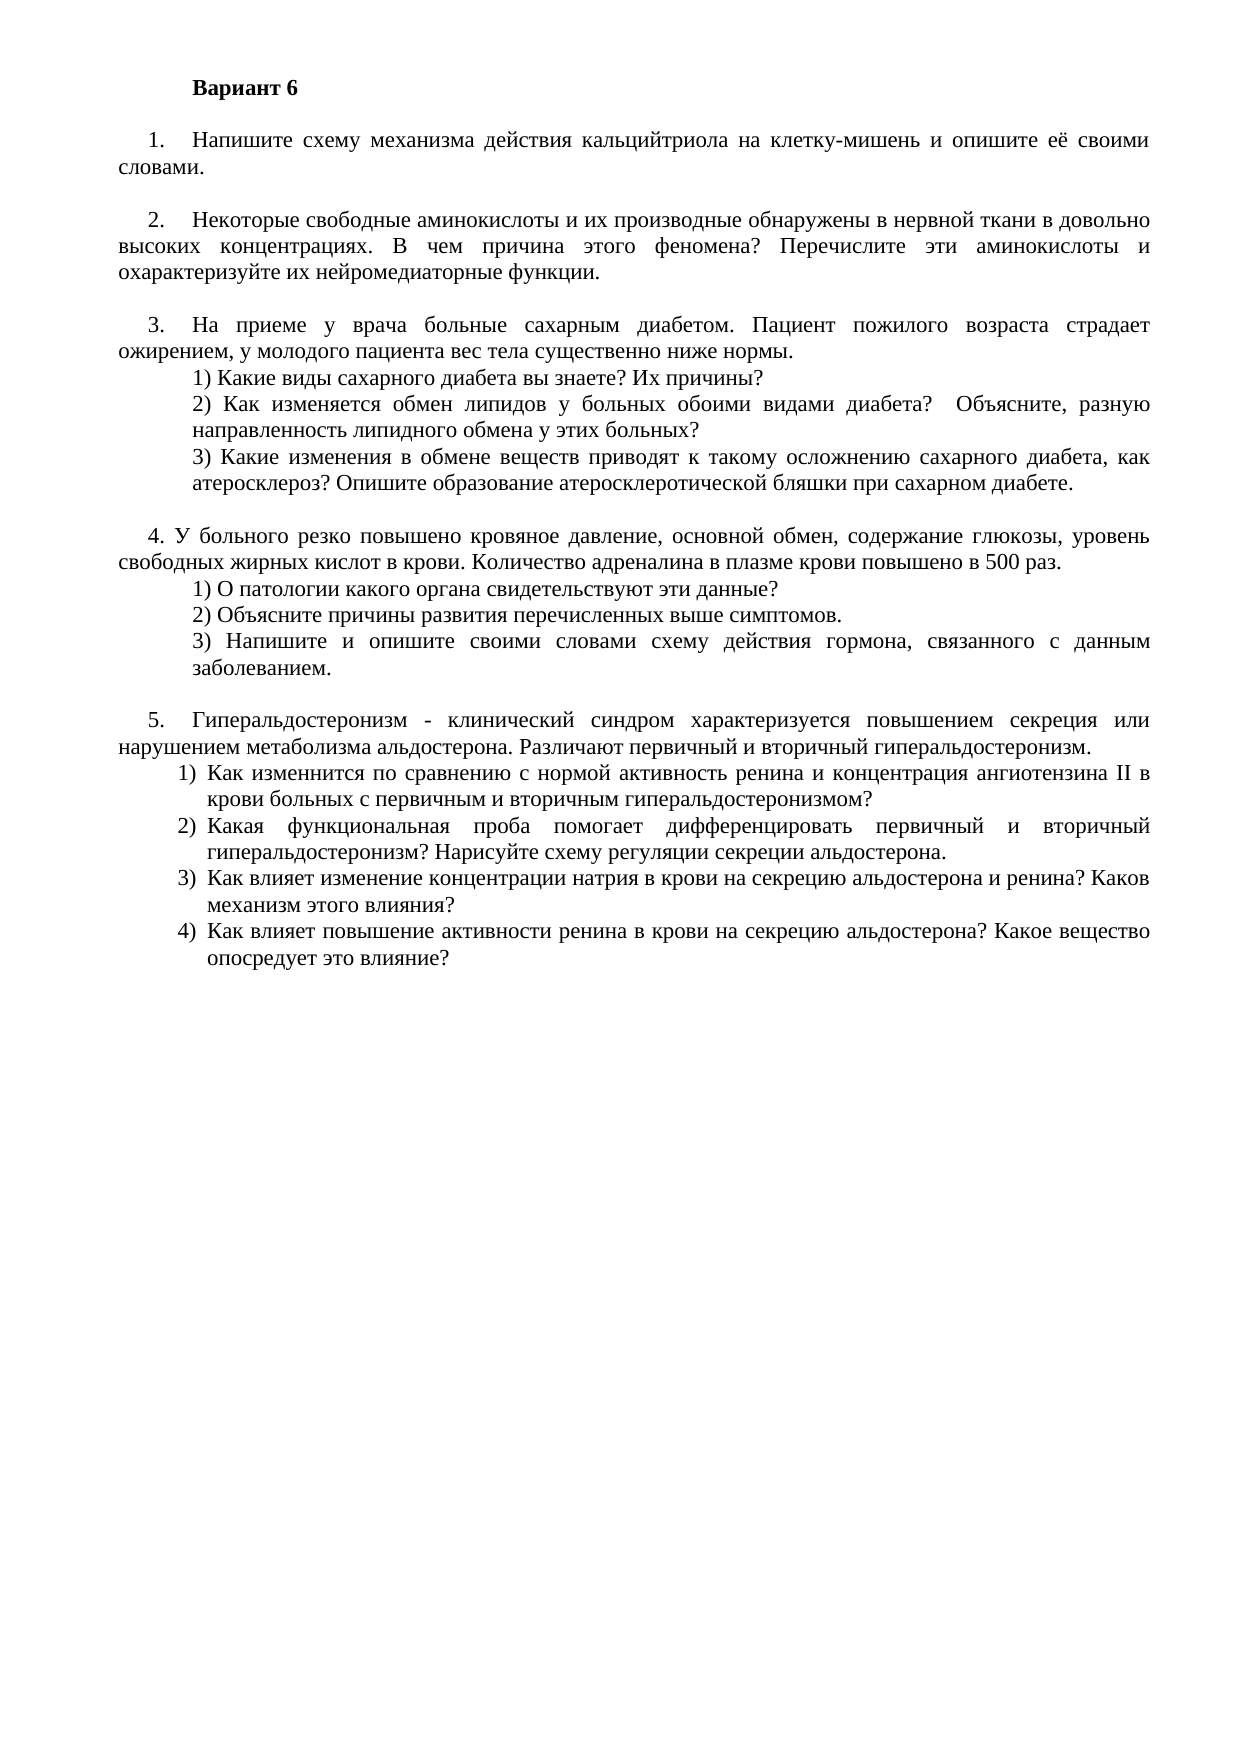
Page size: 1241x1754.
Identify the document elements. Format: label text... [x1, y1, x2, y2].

text 2) Как изменяется обмен липидов у больных обоими видами диабета? Объясните, разную направленность липидного обмена у этих больных? [192, 390, 1152, 443]
text 4. У больного резко повышено кровяное давление, основной обмен, содержание глюкозы, уровень свободных жирных кислот в крови. Количество адреналина в плазме крови повышено в 500 раз. [118, 522, 1152, 574]
list Напишите схему механизма действия кальцийтриола на клетку-мишень и опишите её своими словами. [118, 127, 1152, 179]
text Вариант 6 [118, 74, 1152, 100]
list Как изменнится по сравнению с нормой активность ренина и концентрация ангиотензина II в крови больных с первичным и вторичным гиперальдостеронизмом? [177, 759, 1152, 812]
text 2) Объясните причины развития перечисленных выше симптомов. [192, 601, 1152, 627]
text 3) Какие изменения в обмене веществ приводят к такому осложнению сахарного диабета, как атеросклероз? Опишите образование атеросклеротической бляшки при сахарном диабете. [192, 443, 1152, 496]
text 1) Какие виды сахарного диабета вы знаете? Их причины? [118, 364, 1152, 390]
list Некоторые свободные аминокислоты и их производные обнаружены в нервной ткани в довольно высоких концентрациях. В чем причина этого феномена? Перечислите эти аминокислоты и охарактеризуйте их нейромедиаторные функции. [118, 206, 1152, 285]
list Гиперальдостеронизм - клинический синдром характеризуется повышением секреция или нарушением метаболизма альдостерона. Различают первичный и вторичный гиперальдостеронизм. [118, 706, 1152, 759]
list Как влияет изменение концентрации натрия в крови на секрецию альдостерона и ренина? Каков механизм этого влияния? [177, 864, 1152, 917]
list Какая функциональная проба помогает дифференцировать первичный и вторичный гиперальдостеронизм? Нарисуйте схему регуляции секреции альдостерона. [177, 812, 1152, 864]
list На приеме у врача больные сахарным диабетом. Пациент пожилого возраста страдает ожирением, у молодого пациента вес тела существенно ниже нормы. [118, 311, 1152, 364]
list Как влияет повышение активности ренина в крови на секрецию альдостерона? Какое вещество опосредует это влияние? [177, 917, 1152, 970]
text 1) О патологии какого органа свидетельствуют эти данные? [192, 574, 1152, 601]
text 3) Напишите и опишите своими словами схему действия гормона, связанного с данным заболеванием. [192, 627, 1152, 680]
